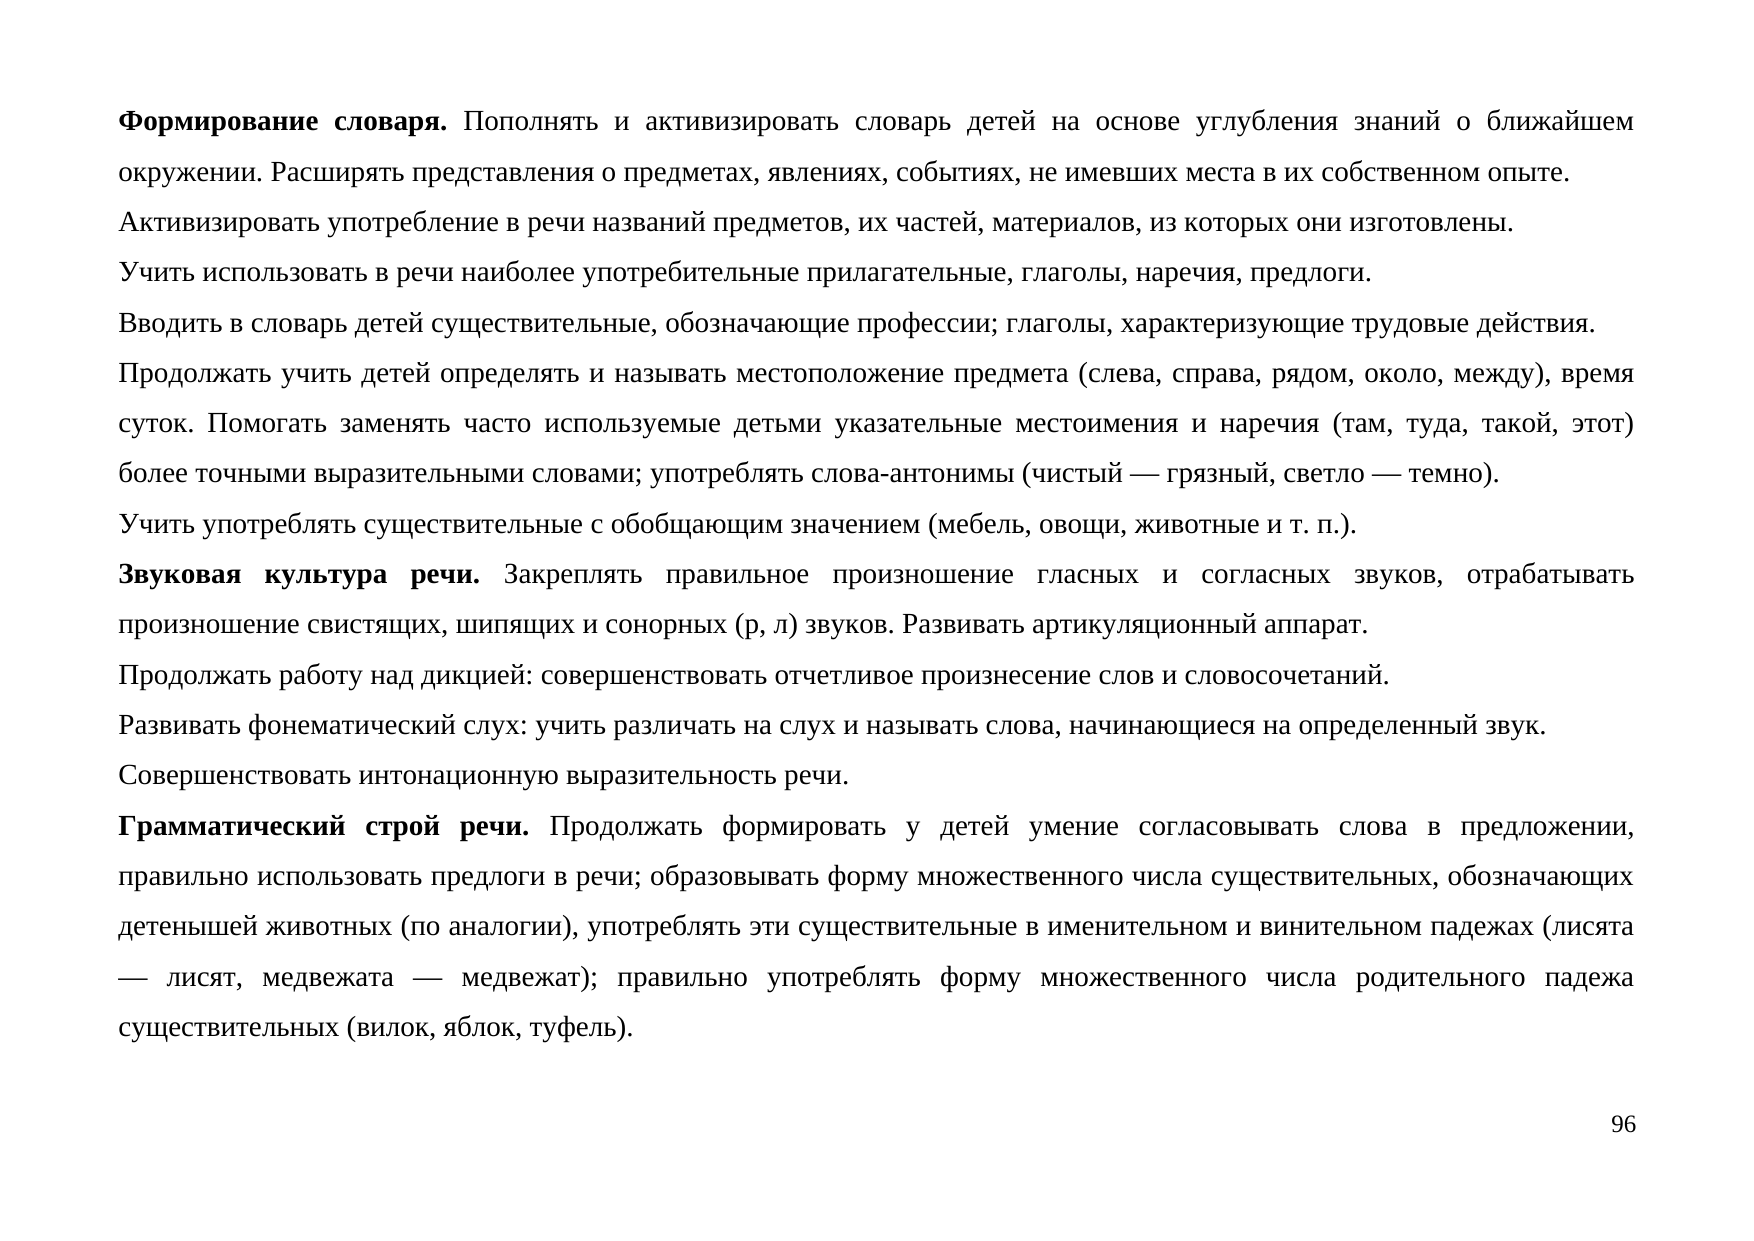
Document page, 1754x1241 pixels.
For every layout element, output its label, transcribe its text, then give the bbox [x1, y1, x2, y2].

text Звуковая культура речи. Закреплять правильное произношение гласных и согласных звуков, отрабатывать произношение свистящих, шипящих и сонорных (р, л) звуков. Развивать артикуляционный аппарат. [118, 556, 1636, 640]
text Развивать фонематический слух: учить различать на слух и называть слова, начинающиеся на определенный звук. [118, 707, 1636, 741]
text Учить употреблять существительные с обобщающим значением (мебель, овощи, животные и т. п.). [118, 506, 1636, 539]
text Вводить в словарь детей существительные, обозначающие профессии; глаголы, характеризующие трудовые действия. [118, 305, 1636, 338]
text Грамматический строй речи. Продолжать формировать у детей умение согласовывать слова в предложении, правильно использовать предлоги в речи; образовывать форму множественного числа существительных, обозначающих детенышей животных (по аналогии), употреблять эти существительные в именительном и винительном падежах (лисята — лисят, медвежата — медвежат); правильно употреблять форму множественного числа родительного падежа существительных (вилок, яблок, туфель). [118, 808, 1636, 1043]
text Продолжать учить детей определять и называть местоположение предмета (слева, справа, рядом, около, между), время суток. Помогать заменять часто используемые детьми указательные местоимения и наречия (там, туда, такой, этот) более точными выразительными словами; употреблять слова-антонимы (чистый — грязный, светло — темно). [118, 355, 1636, 489]
text Учить использовать в речи наиболее употребительные прилагательные, глаголы, наречия, предлоги. [118, 254, 1636, 288]
text Продолжать работу над дикцией: совершенствовать отчетливое произнесение слов и словосочетаний. [118, 657, 1636, 690]
text Совершенствовать интонационную выразительность речи. [118, 757, 1636, 791]
text Формирование словаря. Пополнять и активизировать словарь детей на основе углубления знаний о ближайшем окружении. Расширять представления о предметах, явлениях, событиях, не имевших места в их собственном опыте. [118, 103, 1636, 187]
text Активизировать употребление в речи названий предметов, их частей, материалов, из которых они изготовлены. [118, 204, 1636, 238]
